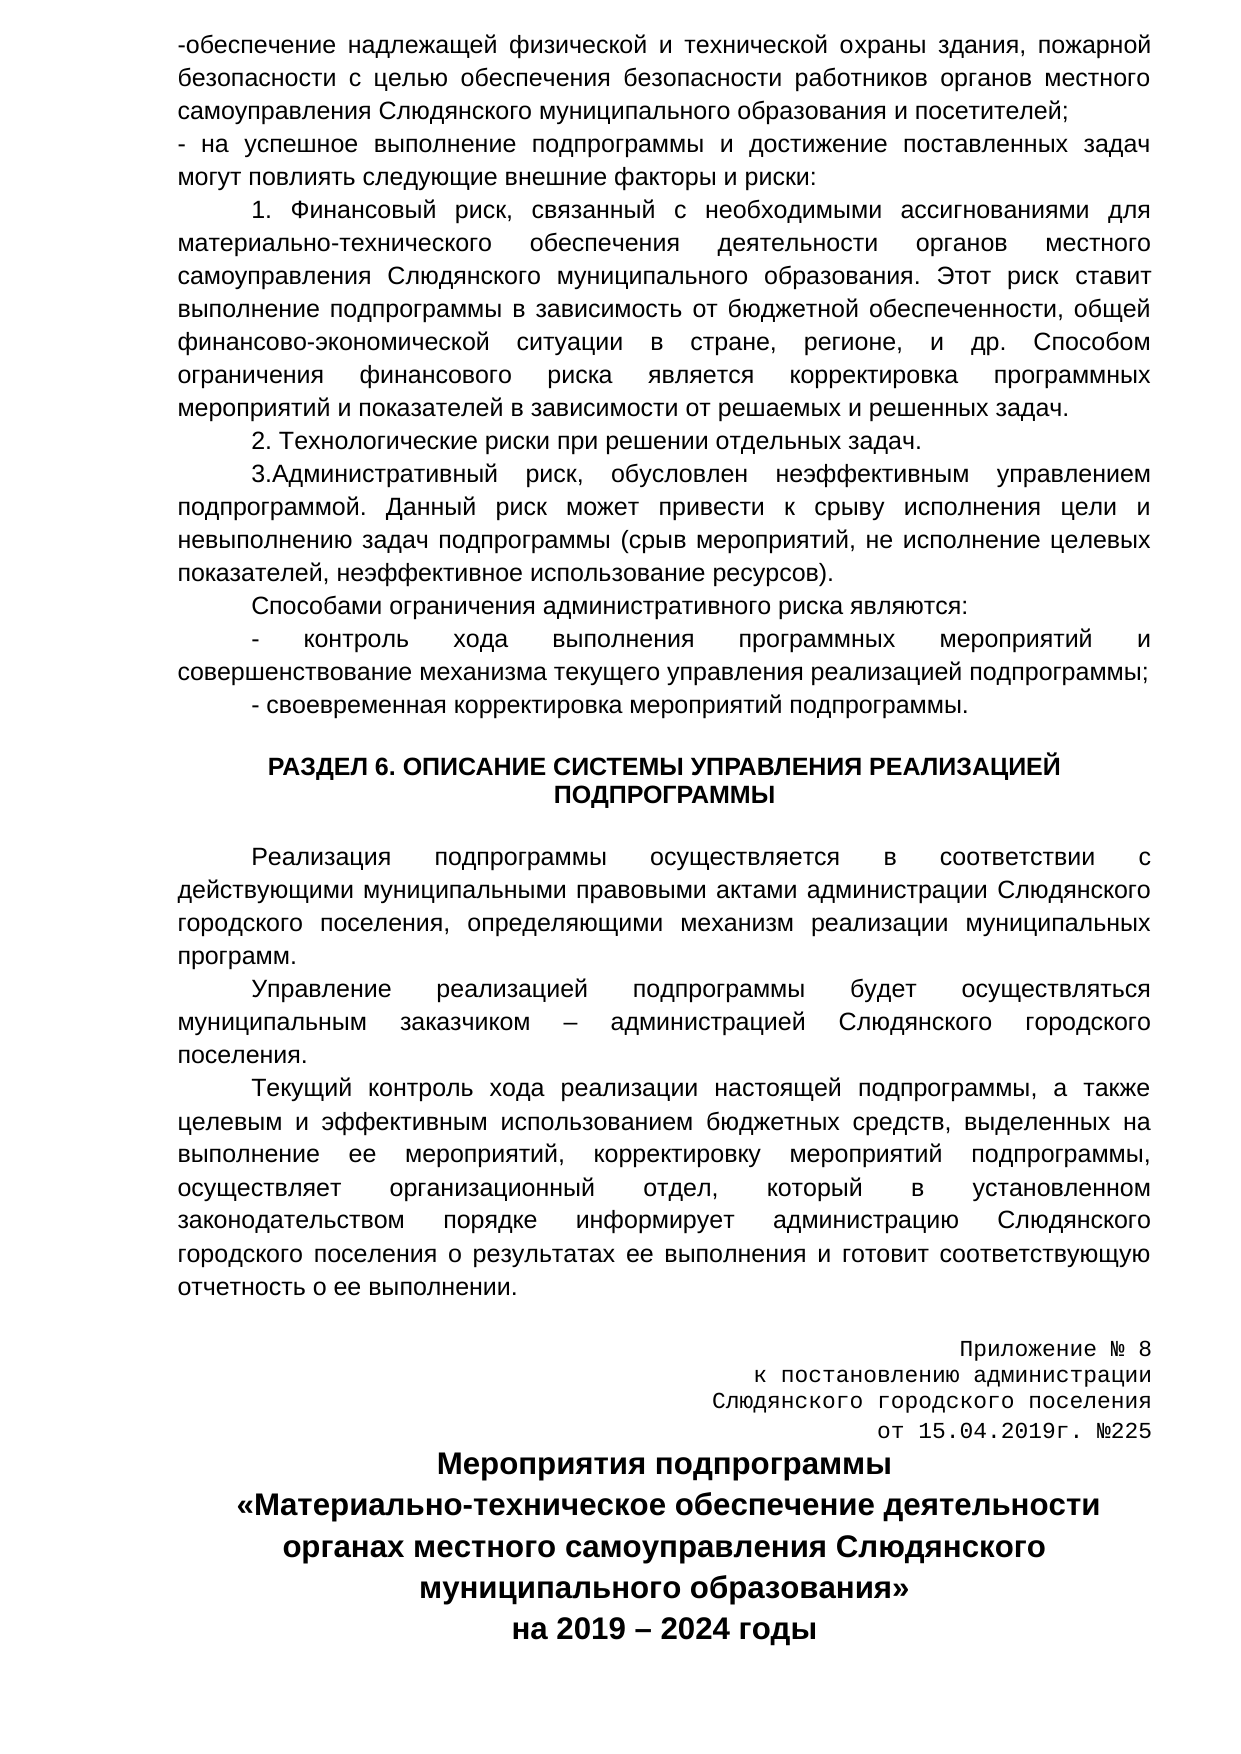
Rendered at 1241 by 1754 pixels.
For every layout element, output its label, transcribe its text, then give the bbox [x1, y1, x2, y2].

text от 15.04.2019г. №225 [605, 1419, 1152, 1445]
subtitle РАЗДЕЛ 6. ОПИСАНИЕ СИСТЕМЫ УПРАВЛЕНИЯ РЕАЛИЗАЦИЕЙ ПОДПРОГРАММЫ [177, 752, 1152, 809]
text -обеспечение надлежащей физической и технической охраны здания, пожарной безопасности с целью обеспечения безопасности работников органов местного самоуправления Слюдянского муниципального образования и посетителей; [177, 29, 1152, 124]
text Реализация подпрограммы осуществляется в соответствии с действующими муниципальными правовыми актами администрации Слюдянского городского поселения, определяющими механизм реализации муниципальных программ. [177, 842, 1152, 970]
text 1. Финансовый риск, связанный с необходимыми ассигнованиями для материально-технического обеспечения деятельности органов местного самоуправления Слюдянского муниципального образования. Этот риск ставит выполнение подпрограммы в зависимость от бюджетной обеспеченности, общей финансово-экономической ситуации в стране, регионе, и др. Способом ограничения финансового риска является корректировка программных мероприятий и показателей в зависимости от решаемых и решенных задач. [177, 195, 1152, 422]
text Текущий контроль хода реализации настоящей подпрограммы, а также целевым и эффективным использованием бюджетных средств, выделенных на выполнение ее мероприятий, корректировку мероприятий подпрограммы, осуществляет организационный отдел, который в установленном законодательством порядке информирует администрацию Слюдянского городского поселения о результатах ее выполнения и готовит соответствующую отчетность о ее выполнении. [177, 1073, 1152, 1300]
text «Материально-техническое обеспечение деятельности органах местного самоуправления Слюдянского муниципального образования» [177, 1486, 1152, 1605]
text Приложение № 8 [605, 1338, 1152, 1363]
text Мероприятия подпрограммы [177, 1445, 1152, 1481]
text 2. Технологические риски при решении отдельных задач. [177, 426, 1152, 454]
text Управление реализацией подпрограммы будет осуществляться муниципальным заказчиком – администрацией Слюдянского городского поселения. [177, 974, 1152, 1069]
text - своевременная корректировка мероприятий подпрограммы. [177, 690, 1152, 719]
text к постановлению администрации [605, 1363, 1152, 1389]
text - на успешное выполнение подпрограммы и достижение поставленных задач могут повлиять следующие внешние факторы и риски: [177, 129, 1152, 190]
text 3.Административный риск, обусловлен неэффективным управлением подпрограммой. Данный риск может привести к срыву исполнения цели и невыполнению задач подпрограммы (срыв мероприятий, не исполнение целевых показателей, неэффективное использование ресурсов). [177, 459, 1152, 587]
text Слюдянского городского поселения [605, 1389, 1152, 1415]
text Способами ограничения административного риска являются: [177, 591, 1152, 620]
text - контроль хода выполнения программных мероприятий и совершенствование механизма текущего управления реализацией подпрограммы; [177, 624, 1152, 686]
text на 2019 – 2024 годы [177, 1610, 1152, 1646]
